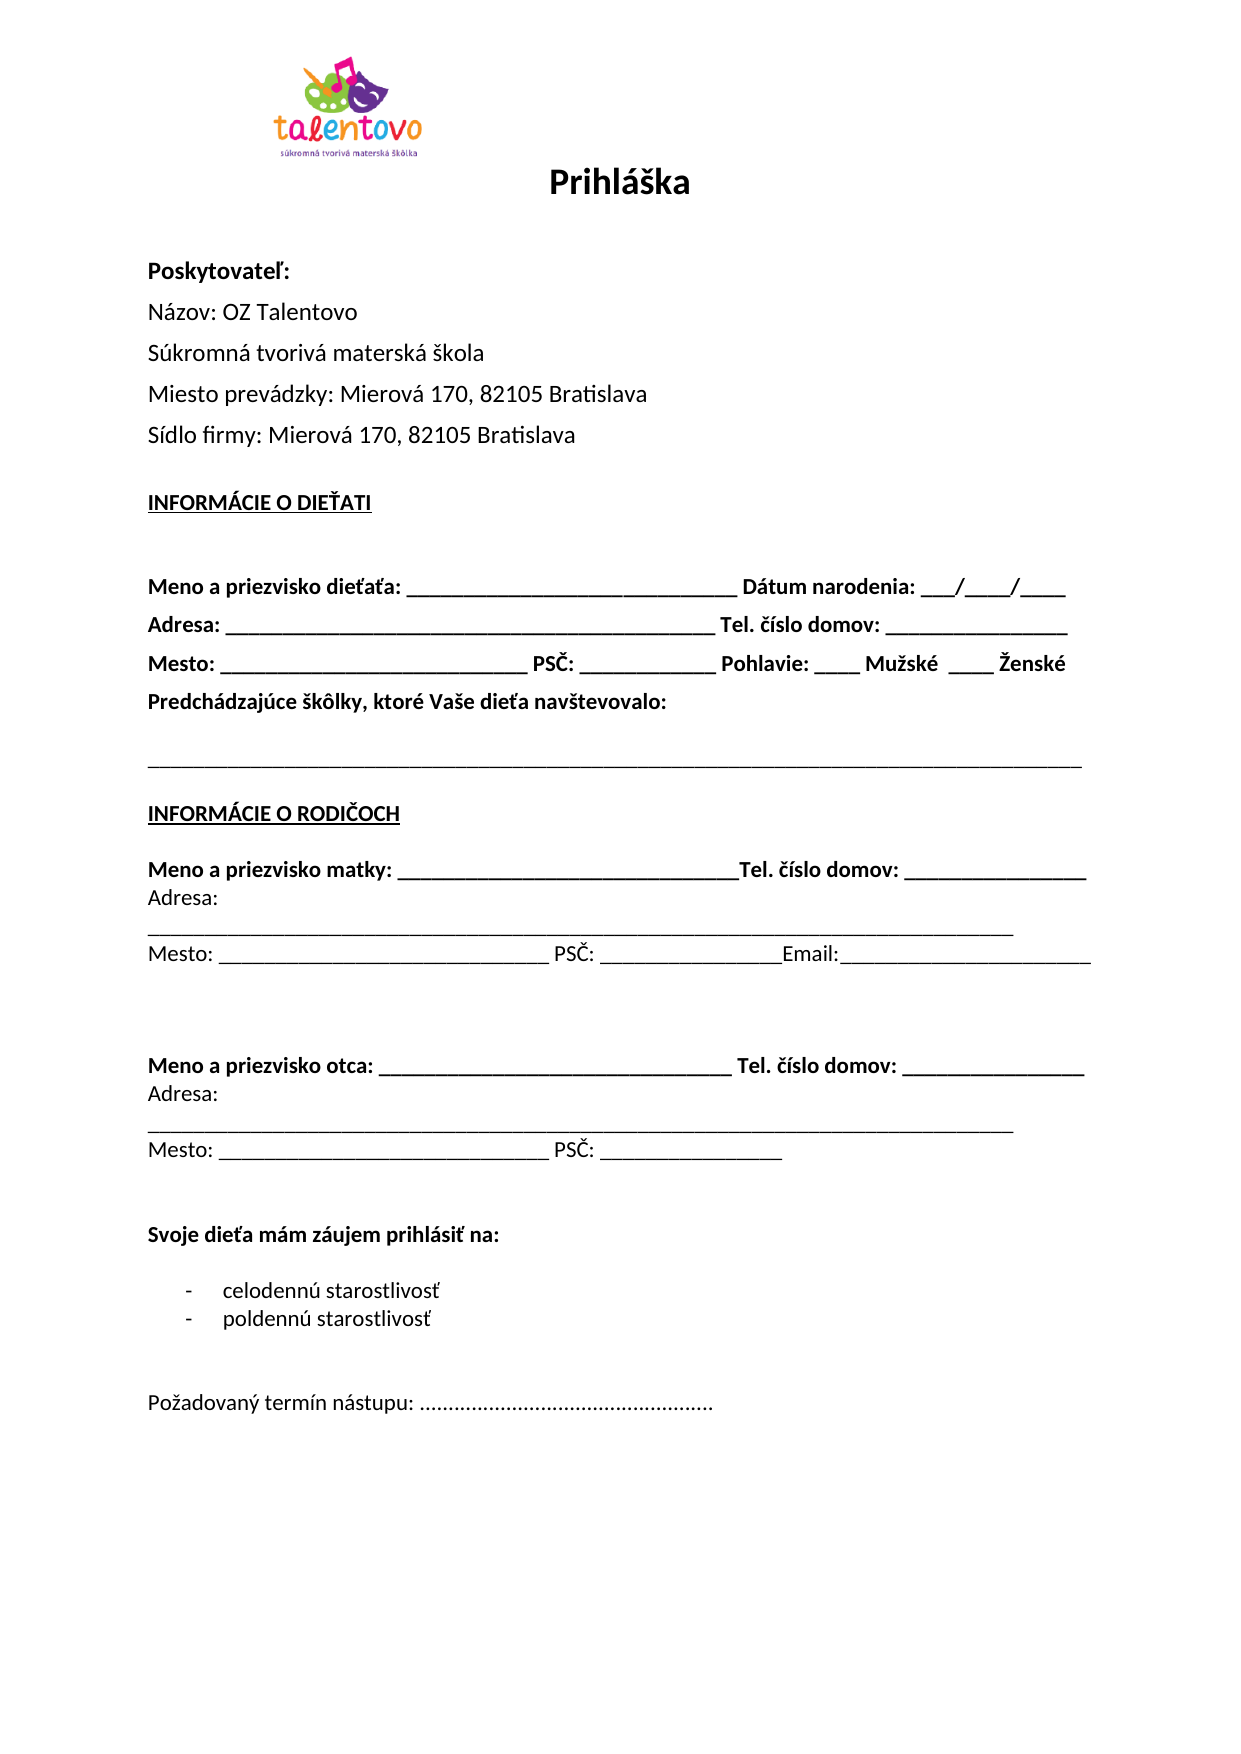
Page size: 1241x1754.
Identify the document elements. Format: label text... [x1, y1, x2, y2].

text __________________________________________________________________________________ [148, 743, 1093, 771]
text Adresa: ____________________________________________________________________________ [148, 1079, 1093, 1136]
text Predchádzajúce škôlky, ktoré Vaše dieťa navštevovalo: [148, 687, 1093, 715]
subtitle INFORMÁCIE O DIEŤATI [148, 488, 1093, 516]
text Poskytovateľ: [148, 255, 1093, 286]
text Mesto: _____________________________ PSČ: ________________ [148, 1136, 1093, 1164]
list celodennú starostlivosť [185, 1276, 1093, 1304]
text Svoje dieťa mám záujem prihlásiť na: [148, 1220, 1093, 1248]
text Mesto: _____________________________ PSČ: ________________Email:______________________ [148, 939, 1093, 967]
subtitle INFORMÁCIE O RODIČOCH [148, 799, 1093, 827]
text Mesto: ___________________________ PSČ: ____________ Pohlavie: ____ Mužské ____ Ženské [148, 649, 1093, 677]
subtitle Meno a priezvisko dieťaťa: _____________________________ Dátum narodenia: ___/____/____ [148, 572, 1093, 600]
list poldennú starostlivosť [185, 1304, 1093, 1332]
text Prihláška [148, 158, 1093, 204]
subtitle Meno a priezvisko matky: ______________________________Tel. číslo domov: ________________ [148, 855, 1093, 883]
text Adresa: ___________________________________________ Tel. číslo domov: ________________ [148, 610, 1093, 638]
text Adresa: ____________________________________________________________________________ [148, 883, 1093, 939]
picture [214, 38, 478, 158]
text Požadovaný termín nástupu: ................................................... [148, 1388, 1093, 1416]
text Súkromná tvorivá materská škola [148, 337, 1093, 368]
text Miesto prevádzky: Mierová 170, 82105 Bratislava [148, 378, 1093, 408]
text Sídlo firmy: Mierová 170, 82105 Bratislava [148, 419, 1093, 449]
text Názov: OZ Talentovo [148, 296, 1093, 327]
subtitle Meno a priezvisko otca: _______________________________ Tel. číslo domov: ________________ [148, 1052, 1093, 1079]
